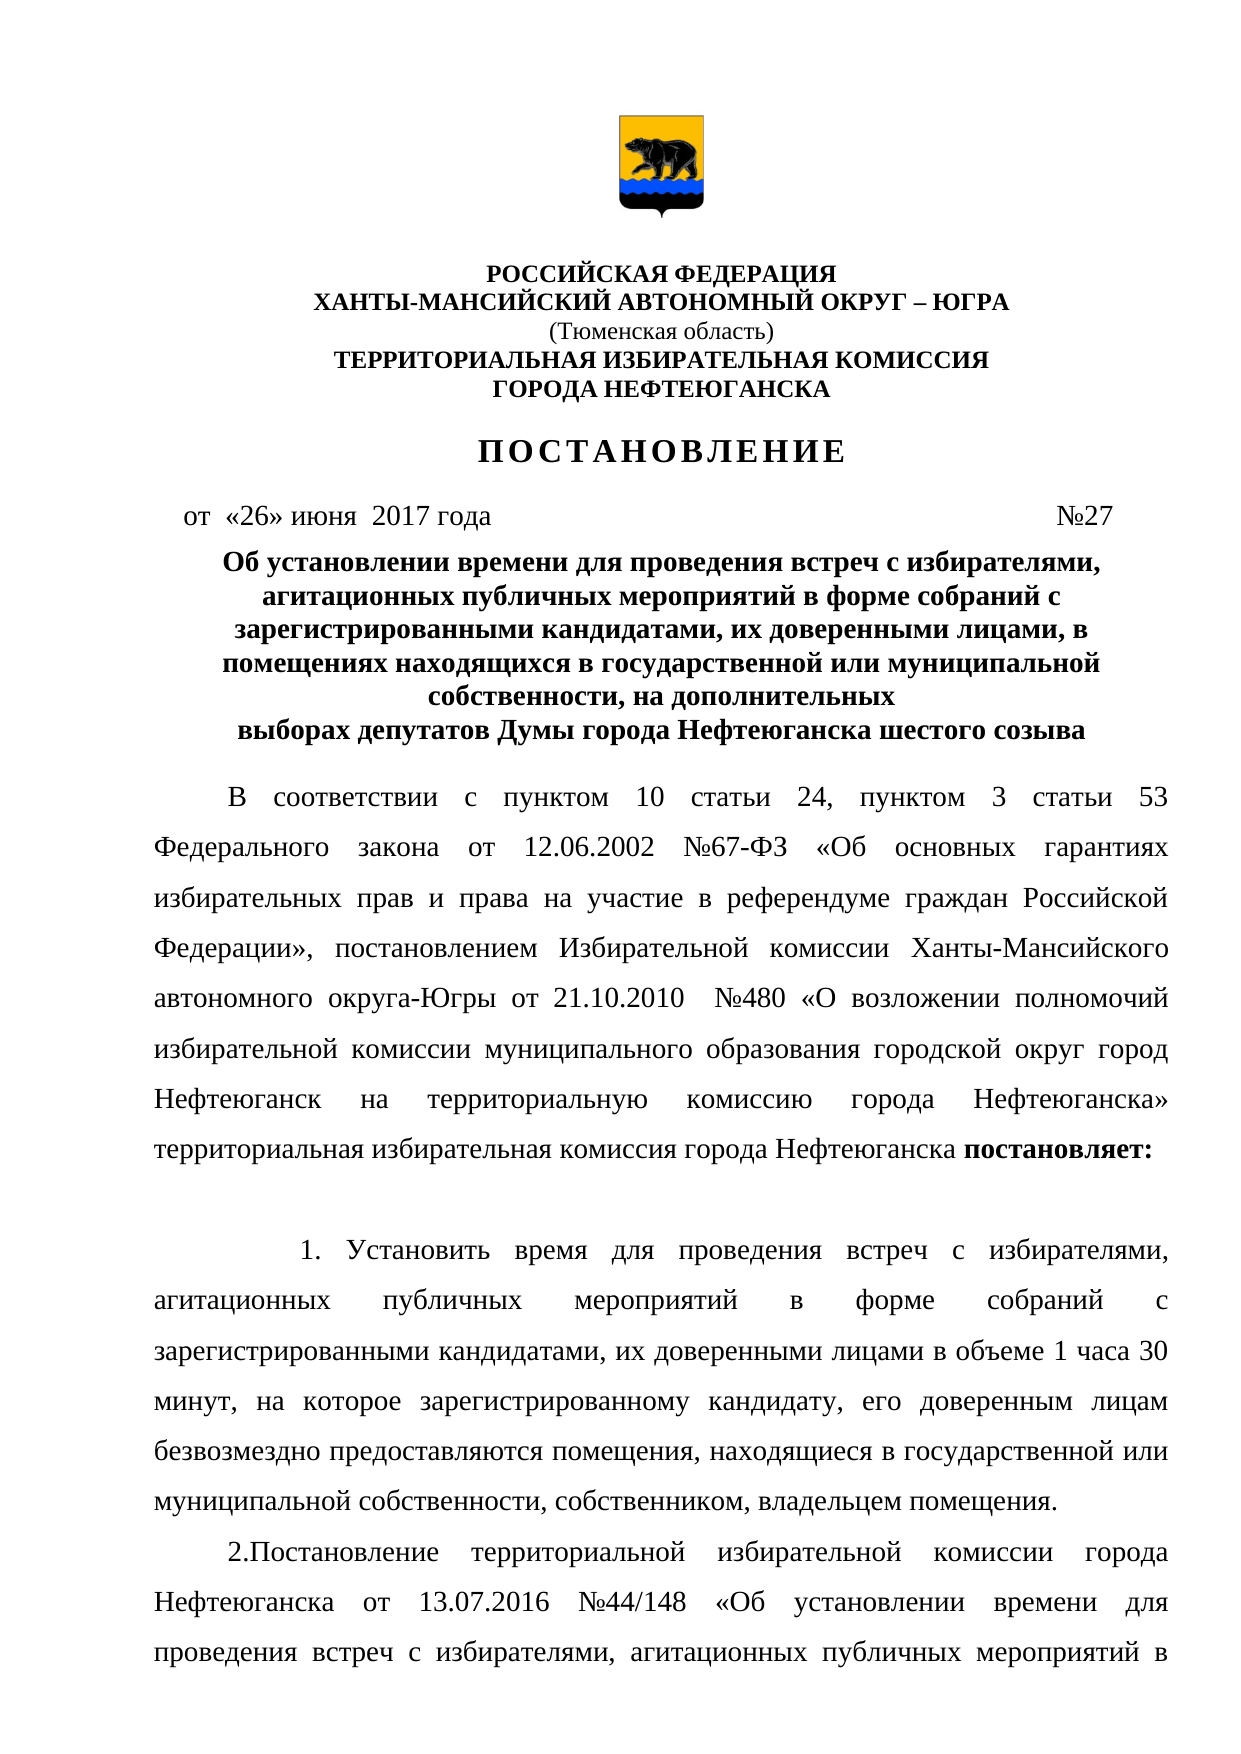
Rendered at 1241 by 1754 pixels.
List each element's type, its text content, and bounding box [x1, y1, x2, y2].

text (Тюменская область) [153, 316, 1169, 345]
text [153, 1534, 1169, 1668]
text В соответствии с пунктом 10 статьи 24, пунктом 3 статьи 53 Федерального закона от 12.06.2002 №67-ФЗ «Об основных гарантиях избирательных прав и права на участие в референдуме граждан Российской Федерации», постановлением Избирательной комиссии Ханты-Мансийского автономного округа-Югры от 21.10.2010 №480 «О возложении полномочий избирательной комиссии муниципального образования городской округ город Нефтеюганск на территориальную комиссию города Нефтеюганска» территориальная избирательная комиссия города Нефтеюганска постановляет: [153, 779, 1169, 1165]
picture [619, 87, 704, 218]
text РОССИЙСКАЯ ФЕДЕРАЦИЯ [153, 259, 1169, 287]
text ГОРОДА НЕФТЕЮГАНСКА [153, 374, 1169, 402]
text Об установлении времени для проведения встреч с избирателями, агитационных публичных мероприятий в форме собраний с зарегистрированными кандидатами, их доверенными лицами, в помещениях находящихся в государственной или муниципальной собственности, на дополнительных [153, 544, 1169, 712]
text 1. Установить время для проведения встреч с избирателями, агитационных публичных мероприятий в форме собраний с зарегистрированными кандидатами, их доверенными лицами в объеме 1 часа 30 минут, на которое зарегистрированному кандидату, его доверенным лицам безвозмездно предоставляются помещения, находящиеся в государственной или муниципальной собственности, собственником, владельцем помещения. [153, 1232, 1169, 1517]
text от «26» июня 2017 года №27 [183, 498, 1169, 532]
text ХАНТЫ-МАНСИЙСКИЙ АВТОНОМНЫЙ ОКРУГ – ЮГРА [153, 287, 1169, 316]
text ПОСТАНОВЛЕНИЕ [153, 431, 1169, 469]
text выборах депутатов Думы города Нефтеюганска шестого созыва [153, 712, 1169, 746]
text ТЕРРИТОРИАЛЬНАЯ ИЗБИРАТЕЛЬНАЯ КОМИССИЯ [153, 345, 1169, 374]
